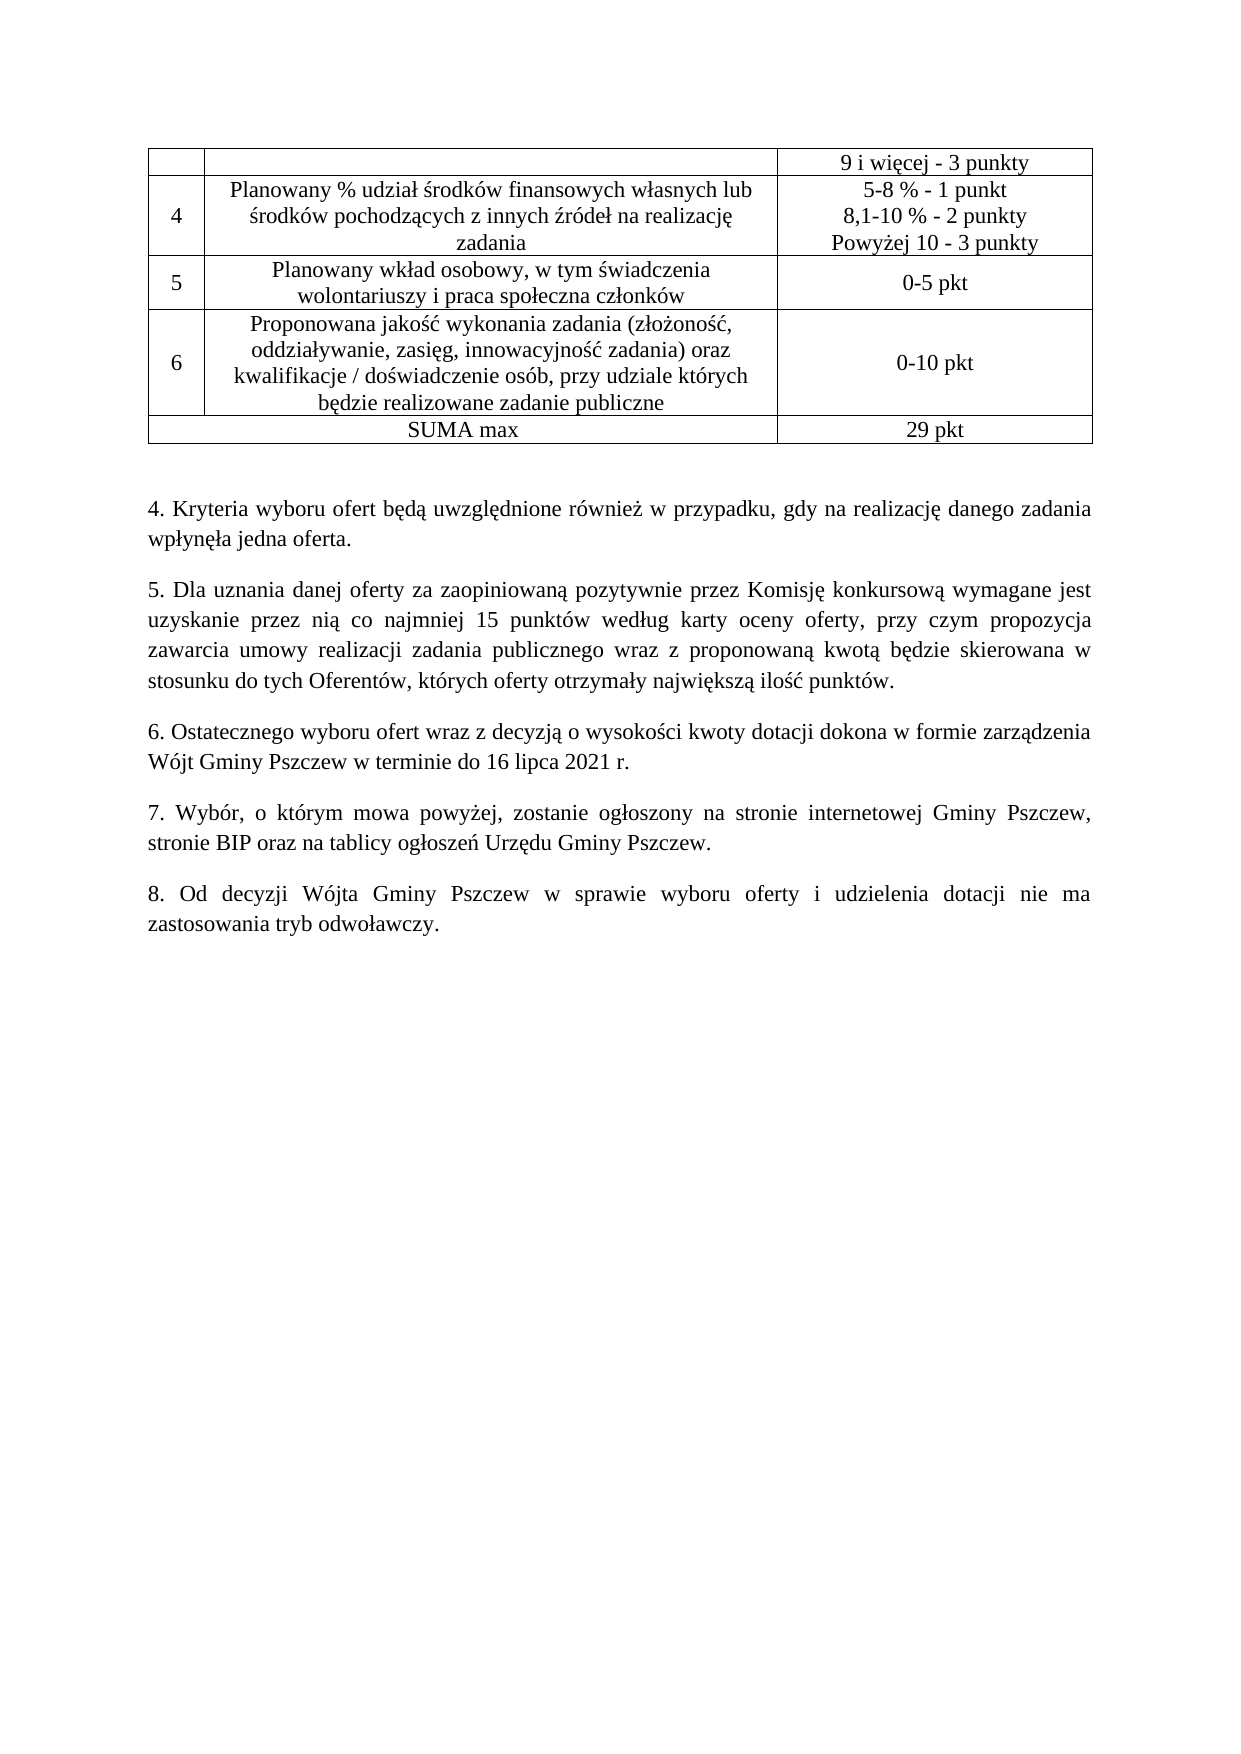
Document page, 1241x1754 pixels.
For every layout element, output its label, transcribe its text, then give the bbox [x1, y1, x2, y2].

table_cell Planowany wkład osobowy, w tym świadczenia wolontariuszy i praca społeczna członków [205, 256, 777, 309]
text 4. Kryteria wyboru ofert będą uwzględnione również w przypadku, gdy na realizację danego zadania wpłynęła jedna oferta. [148, 495, 1093, 551]
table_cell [778, 149, 1092, 175]
table_cell Proponowana jakość wykonania zadania (złożoność, oddziaływanie, zasięg, innowacyjność zadania) oraz kwalifikacje / doświadczenie osób, przy udziale których będzie realizowane zadanie publiczne [205, 310, 777, 415]
table_cell Planowany % udział środków finansowych własnych lub środków pochodzących z innych źródeł na realizację zadania [205, 176, 777, 255]
table_cell 0-10 pkt [778, 310, 1092, 415]
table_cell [205, 149, 777, 175]
table_cell 3 [149, 149, 204, 175]
table_cell SUMA max [149, 416, 777, 443]
table_cell 6 [149, 310, 204, 415]
table_cell 5-8 % - 1 punkt 8,1-10 % - 2 punkty Powyżej 10 - 3 punkty [778, 176, 1092, 255]
text 6. Ostatecznego wyboru ofert wraz z decyzją o wysokości kwoty dotacji dokona w formie zarządzenia Wójt Gminy Pszczew w terminie do 16 lipca 2021 r. [148, 718, 1093, 774]
table_cell 5 [149, 256, 204, 309]
text 7. Wybór, o którym mowa powyżej, zostanie ogłoszony na stronie internetowej Gminy Pszczew, stronie BIP oraz na tablicy ogłoszeń Urzędu Gminy Pszczew. [148, 799, 1093, 856]
table_cell 0-5 pkt [778, 256, 1092, 309]
table_cell 4 [149, 176, 204, 255]
text 5. Dla uznania danej oferty za zaopiniowaną pozytywnie przez Komisję konkursową wymagane jest uzyskanie przez nią co najmniej 15 punktów według karty oceny oferty, przy czym propozycja zawarcia umowy realizacji zadania publicznego wraz z proponowaną kwotą będzie skierowana w stosunku do tych Oferentów, których oferty otrzymały największą ilość punktów. [148, 576, 1093, 693]
table_cell 29 pkt [778, 416, 1092, 443]
text 8. Od decyzji Wójta Gminy Pszczew w sprawie wyboru oferty i udzielenia dotacji nie ma zastosowania tryb odwoławczy. [148, 880, 1093, 937]
